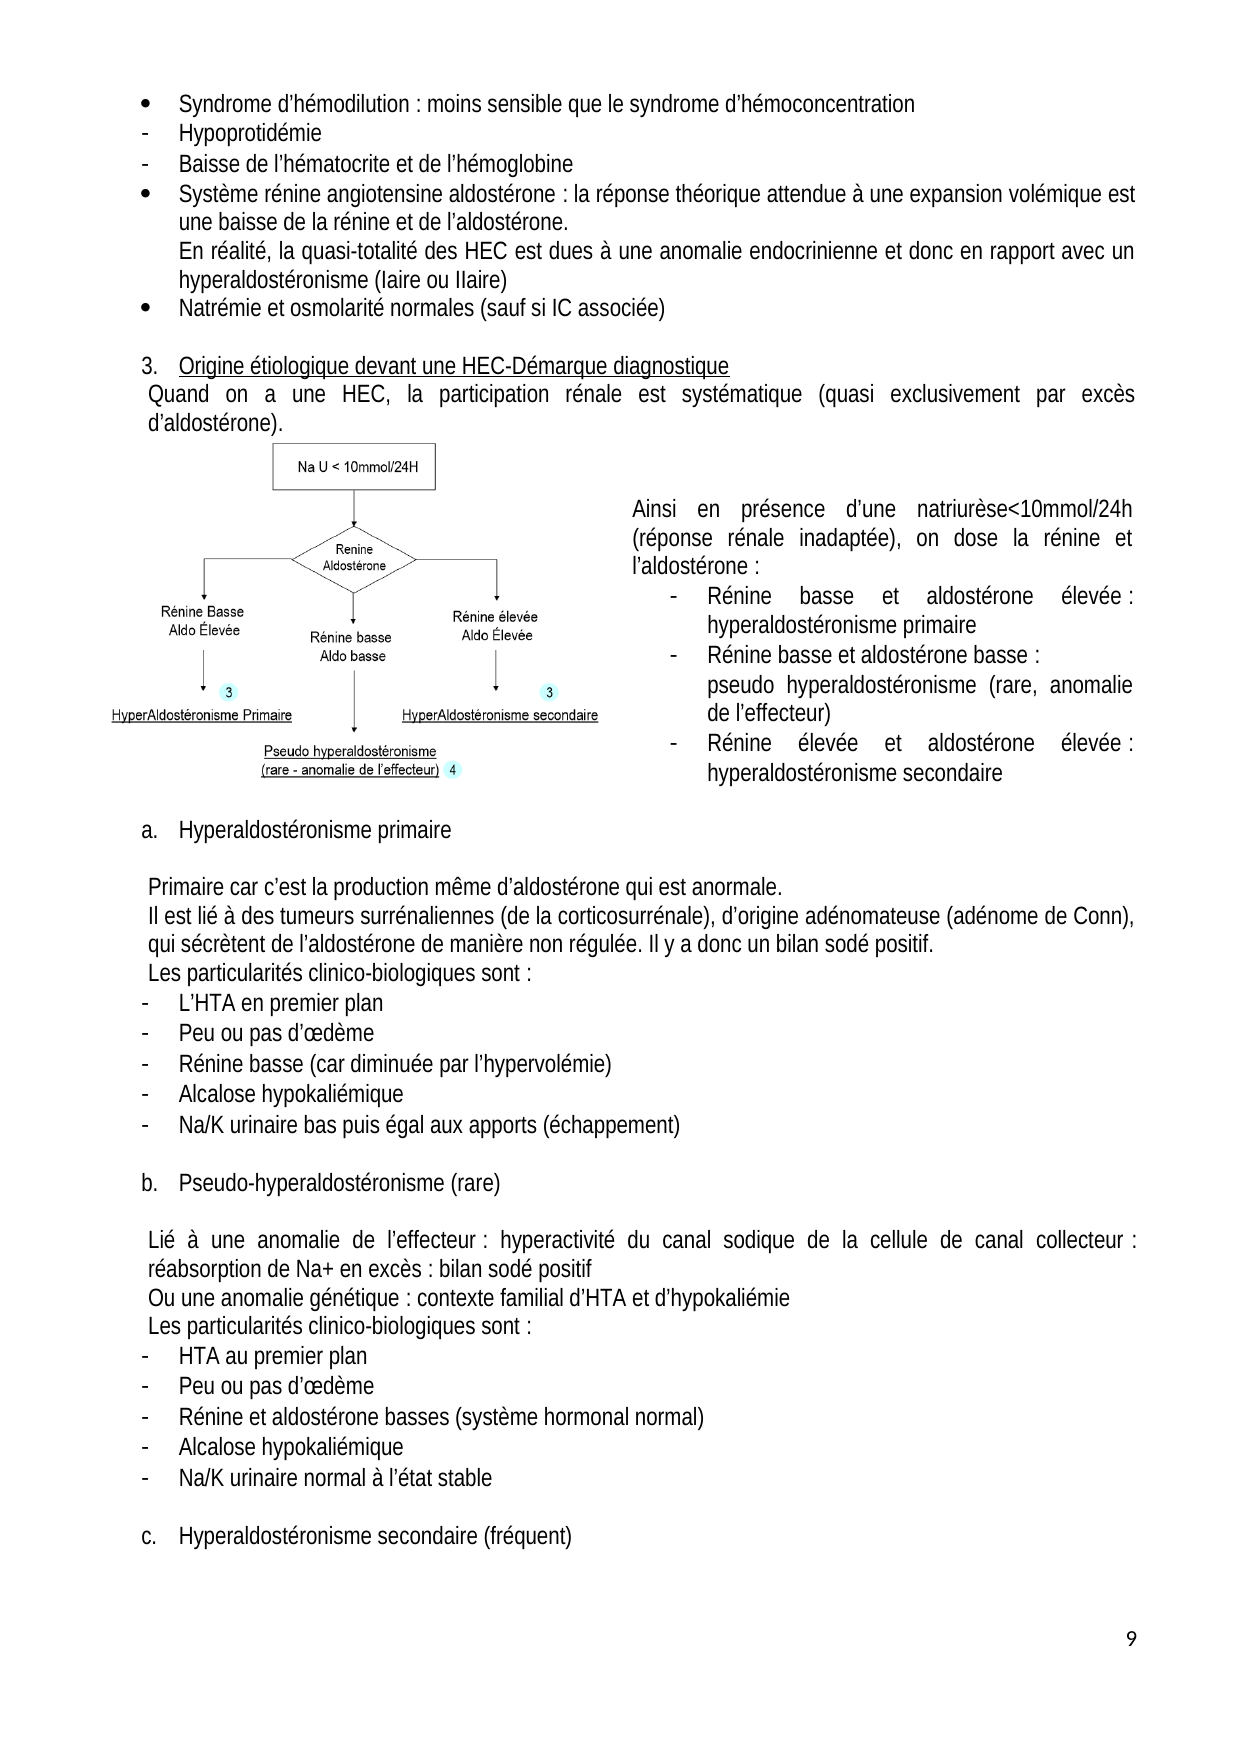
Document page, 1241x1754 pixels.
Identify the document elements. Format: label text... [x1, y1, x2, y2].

list Peu ou pas d’œdème [141, 1017, 1137, 1048]
list HTA au premier plan [141, 1340, 1137, 1370]
text Ou une anomalie génétique : contexte familial d’HTA et d’hypokaliémie [148, 1282, 1137, 1311]
list Na/K urinaire bas puis égal aux apports (échappement) [141, 1109, 1137, 1139]
text Les particularités clinico-biologiques sont : [148, 958, 1137, 987]
text Quand on a une HEC, la participation rénale est systématique (quasi exclusivement par excès d’aldostérone). [148, 379, 1137, 437]
picture [103, 436, 609, 782]
list Syndrome d’hémodilution : moins sensible que le syndrome d’hémoconcentration [141, 89, 1137, 117]
list Peu ou pas d’œdème [141, 1370, 1137, 1401]
text Les particularités clinico-biologiques sont : [148, 1311, 1137, 1340]
text Il est lié à des tumeurs surrénaliennes (de la corticosurrénale), d’origine adénomateuse (adénome de Conn), qui sécrètent de l’aldostérone de manière non régulée. Il y a donc un bilan sodé positif. [148, 901, 1137, 958]
list Pseudo-hyperaldostéronisme (rare) [141, 1168, 1137, 1197]
list Alcalose hypokaliémique [141, 1078, 1137, 1109]
list Hyperaldostéronisme secondaire (fréquent) [141, 1521, 1137, 1550]
table_header [92, 437, 621, 786]
list Système rénine angiotensine aldostérone : la réponse théorique attendue à une expansion volémique est une baisse de la rénine et de l’aldostérone. [141, 178, 1137, 236]
list Hypoprotidémie [141, 117, 1137, 148]
list L’HTA en premier plan [141, 987, 1137, 1017]
list Hyperaldostéronisme primaire [141, 815, 1137, 843]
text Lié à une anomalie de l’effecteur : hyperactivité du canal sodique de la cellule de canal collecteur : réabsorption de Na+ en excès : bilan sodé positif [148, 1225, 1137, 1282]
list Alcalose hypokaliémique [141, 1431, 1137, 1462]
text Primaire car c’est la production même d’aldostérone qui est anormale. [148, 872, 1137, 901]
list En réalité, la quasi-totalité des HEC est dues à une anomalie endocrinienne et donc en rapport avec un hyperaldostéronisme (Iaire ou IIaire) [178, 236, 1137, 293]
list Na/K urinaire normal à l’état stable [141, 1462, 1137, 1492]
list Baisse de l’hématocrite et de l’hémoglobine [141, 148, 1137, 178]
list Rénine basse (car diminuée par l’hypervolémie) [141, 1048, 1137, 1078]
list Rénine et aldostérone basses (système hormonal normal) [141, 1401, 1137, 1431]
list Origine étiologique devant une HEC-Démarque diagnostique [141, 351, 1137, 379]
list Natrémie et osmolarité normales (sauf si IC associée) [141, 293, 1137, 322]
table_header Ainsi en présence d’une natriurèse<10mmol/24h (réponse rénale inadaptée), on dose la rénine et l’aldostérone : Rénine basse et aldostérone élevée : hyperaldostéronisme primaire Rénine basse et aldostérone basse : pseudo hyperaldostéronisme (rare, anomalie de l’effecteur) Rénine élevée et aldostérone élevée : hyperaldostéronisme secondaire [621, 437, 1145, 786]
